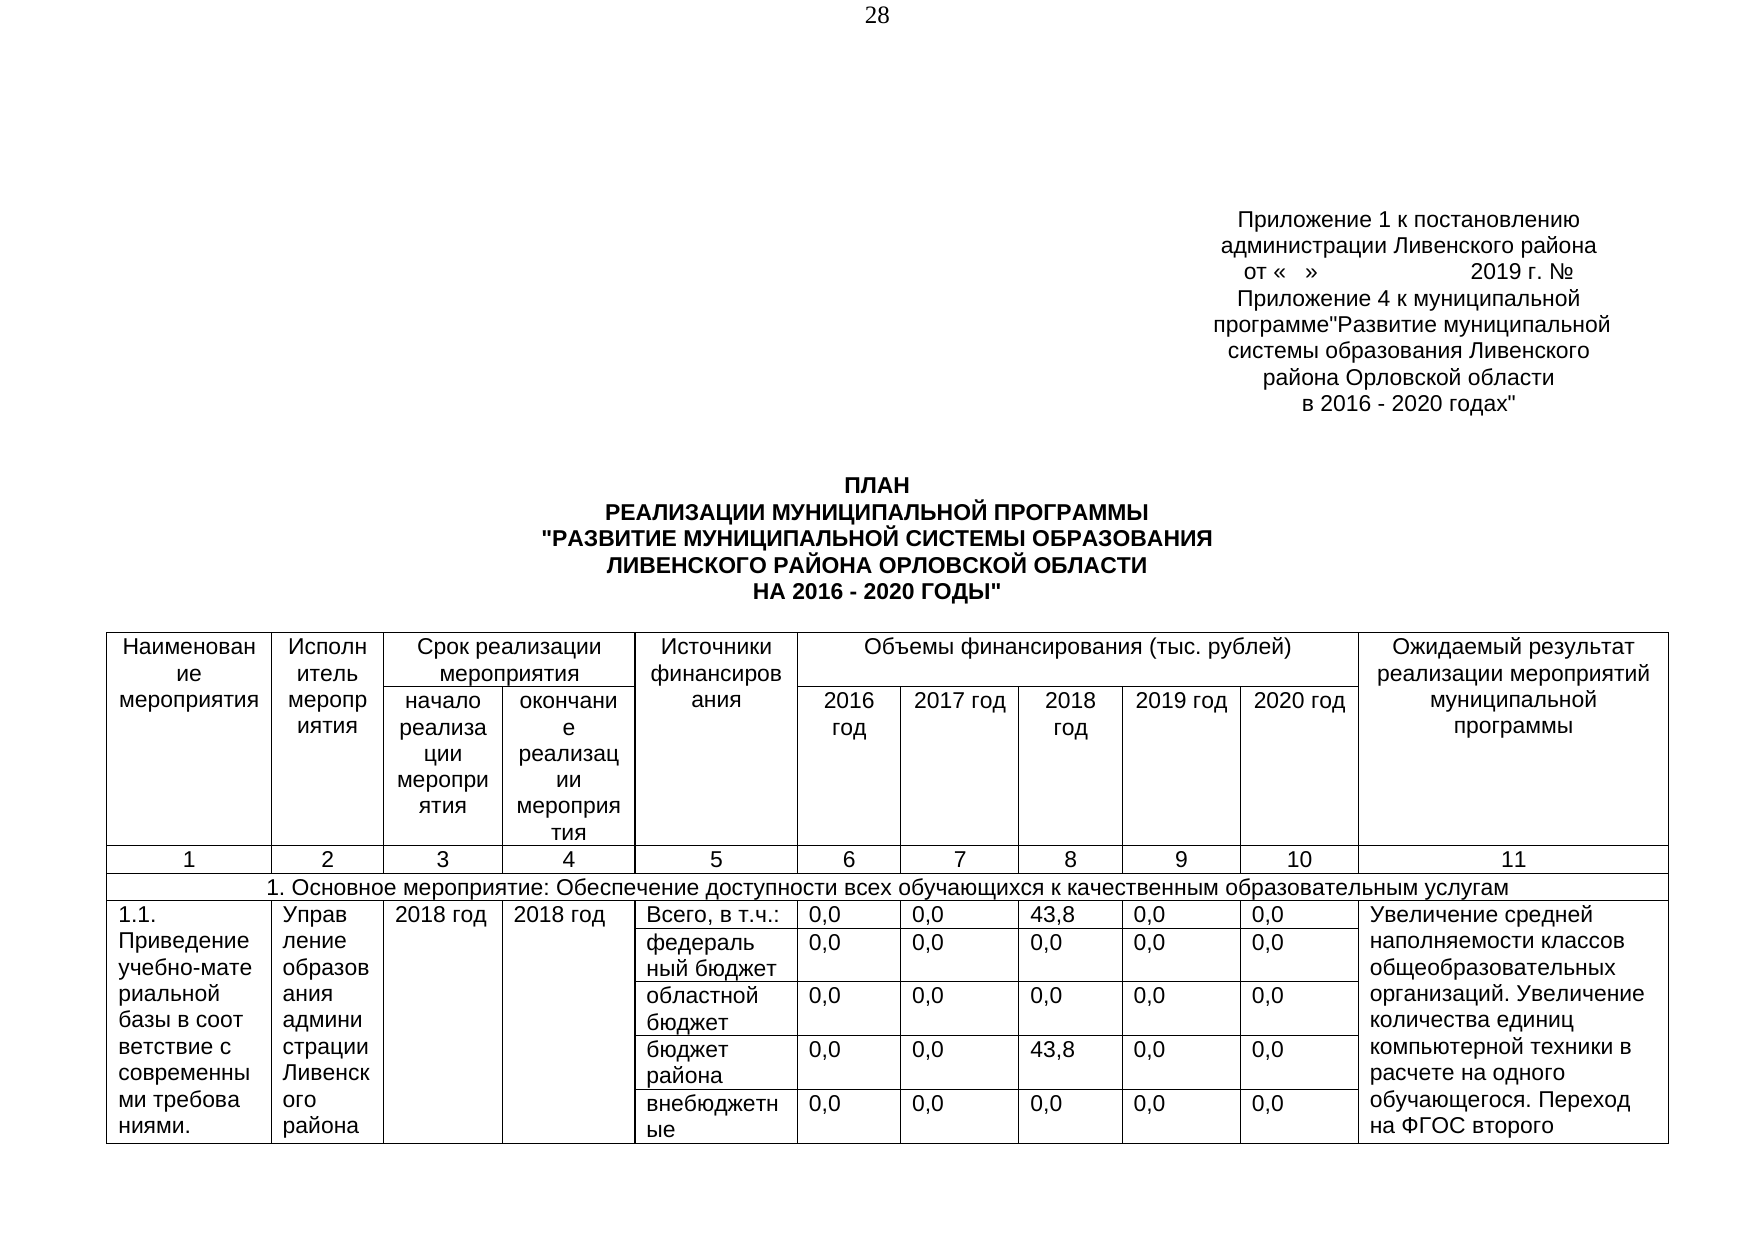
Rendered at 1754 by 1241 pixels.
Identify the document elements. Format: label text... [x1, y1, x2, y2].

table_header Исполнитель мероприятия [272, 633, 383, 845]
table_cell 0,0 [1241, 1090, 1358, 1142]
table_cell 0,0 [1123, 982, 1240, 1035]
table_cell 43,8 [1019, 901, 1122, 927]
table_cell 2018 год [384, 901, 502, 1142]
table_cell 0,0 [798, 982, 900, 1035]
title НА 2016 - 2020 ГОДЫ" [118, 578, 1636, 604]
table_cell 0,0 [1123, 1036, 1240, 1089]
table_cell Управ ление образования администрации Ливенского района [272, 901, 383, 1142]
table_cell бюджет района [636, 1036, 797, 1089]
table_cell областной бюджет [636, 982, 797, 1035]
table_cell 0,0 [1241, 901, 1358, 927]
table_cell 0,0 [798, 901, 900, 927]
table_cell 0,0 [901, 929, 1018, 981]
table_cell 6 [798, 846, 900, 873]
table_cell 0,0 [1241, 1036, 1358, 1089]
table_header Наименование мероприятия [107, 633, 271, 845]
table_cell 1.1. Приведение учебно-мате риальной базы в соот ветствие с современными требова ниями. Оснащение образова тельных организаций Ливенского района сов ременным учебным, учебно-наг лядным, про изводственным, хозяйст венным инвентарем, оборудованием, учебни ками, компьютер ной техникой [107, 901, 271, 1142]
table_header Ожидаемый результат реализации мероприятий муниципальной программы [1359, 633, 1668, 845]
table_cell Увеличение средней наполняемости классов общеобразовательных организаций. Увеличение количества единиц компьютерной техники в расчете на одного обучающегося. Переход на ФГОС второго поколения. Обеспечение качества предоставления образовательных услуг, соответствующего современным требованиям. Увеличение удельного веса лиц, сдавших единый государственный экзамен не менее чем по 3 предметам, от числа выпускников, участвовавших в едином государственном экзамене. Увеличение отношения среднего балла единого государственного экзамена (в расчете на 2 обязательных предмета) в 10% школ с лучшими результатами единого государственного экзамена к среднему баллу единого государственного экзамена (в расчете на 2 обязательных предмета) в 10% школ с худшими результатами единого государственного экзамена [1359, 901, 1668, 1142]
text района Орловской области [1181, 364, 1636, 390]
table_cell начало реализации мероприятия [384, 687, 502, 845]
table_cell 0,0 [798, 1090, 900, 1142]
table_cell 0,0 [1019, 982, 1122, 1035]
title "РАЗВИТИЕ МУНИЦИПАЛЬНОЙ СИСТЕМЫ ОБРАЗОВАНИЯ [118, 525, 1636, 552]
table_cell 2016 год [798, 687, 900, 845]
table_cell 0,0 [1241, 982, 1358, 1035]
table_cell 5 [636, 846, 797, 873]
table_header Срок реализации мероприятия [384, 633, 634, 686]
text от « » 2019 г. № [1181, 258, 1636, 285]
table_cell 0,0 [1019, 1090, 1122, 1142]
table_cell 0,0 [901, 1036, 1018, 1089]
table_cell 2017 год [901, 687, 1018, 845]
text программе"Развитие муниципальной [1181, 311, 1636, 337]
table_cell 0,0 [1123, 929, 1240, 981]
table_cell 1 [107, 846, 271, 873]
table_cell 2018 год [1019, 687, 1122, 845]
table_cell 8 [1019, 846, 1122, 873]
text Приложение 1 к постановлению [1181, 206, 1636, 232]
table_cell 0,0 [901, 1090, 1018, 1142]
table_header Источники финансирования [636, 633, 797, 845]
table_cell 0,0 [901, 901, 1018, 927]
table_cell 0,0 [1123, 1090, 1240, 1142]
table_cell 7 [901, 846, 1018, 873]
table_cell 3 [384, 846, 502, 873]
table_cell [636, 1090, 797, 1142]
table_cell 0,0 [798, 929, 900, 981]
table_cell 10 [1241, 846, 1358, 873]
table_cell 2019 год [1123, 687, 1240, 845]
title ЛИВЕНСКОГО РАЙОНА ОРЛОВСКОЙ ОБЛАСТИ [118, 552, 1636, 578]
text в 2016 - 2020 годах" [1181, 390, 1636, 416]
table_cell 43,8 [1019, 1036, 1122, 1089]
table_cell федераль ный бюджет [636, 929, 797, 981]
table_cell 2018 год [503, 901, 634, 1142]
table_cell 9 [1123, 846, 1240, 873]
table_cell 1. Основное мероприятие: Обеспечение доступности всех обучающихся к качественным образовательным услугам [107, 874, 1668, 900]
table_cell 0,0 [1241, 929, 1358, 981]
table_cell 0,0 [798, 1036, 900, 1089]
table_cell 0,0 [1123, 901, 1240, 927]
table_cell окончание реализации мероприятия [503, 687, 634, 845]
table_header Объемы финансирования (тыс. рублей) [798, 633, 1358, 686]
table_cell 11 [1359, 846, 1668, 873]
text Приложение 4 к муниципальной [1181, 285, 1636, 311]
table_cell 0,0 [901, 982, 1018, 1035]
table_cell 2020 год [1241, 687, 1358, 845]
title РЕАЛИЗАЦИИ МУНИЦИПАЛЬНОЙ ПРОГРАММЫ [118, 499, 1636, 525]
table_cell 0,0 [1019, 929, 1122, 981]
table_cell 4 [503, 846, 634, 873]
table_cell 2 [272, 846, 383, 873]
table_cell Всего, в т.ч.: [636, 901, 797, 927]
text администрации Ливенского района [1181, 232, 1636, 258]
title ПЛАН [118, 472, 1636, 499]
text системы образования Ливенского [1181, 337, 1636, 364]
